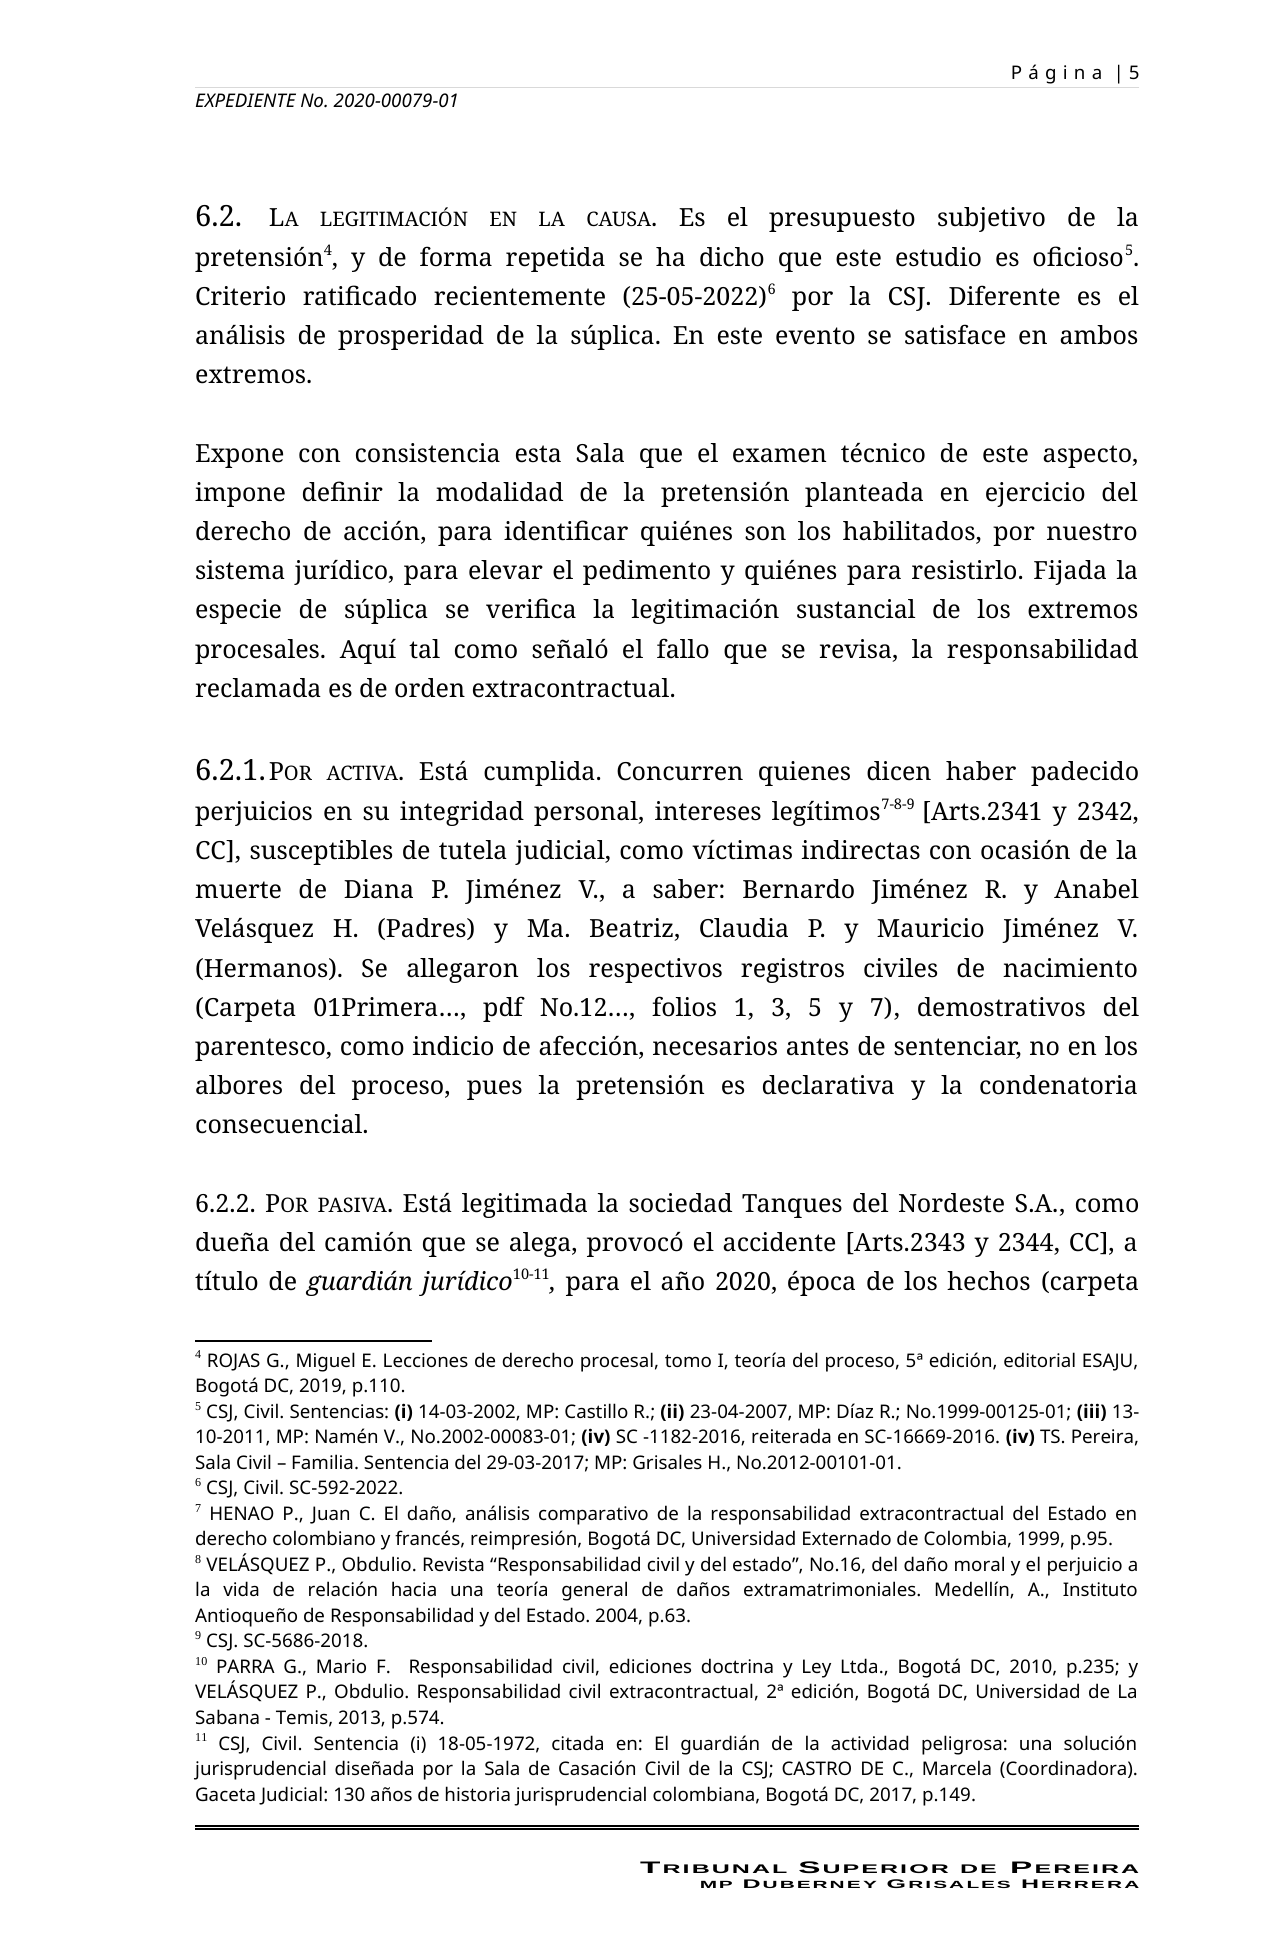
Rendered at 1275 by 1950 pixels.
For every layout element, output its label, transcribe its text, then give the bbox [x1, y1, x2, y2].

list La legitimación en la causa. Es el presupuesto subjetivo de la pretensión, y de forma repetida se ha dicho que este estudio es oficioso. Criterio ratificado recientemente (25-05-2022) por la CSJ. Diferente es el análisis de prosperidad de la súplica. En este evento se satisface en ambos extremos. [195, 195, 1139, 391]
list Por activa. Está cumplida. Concurren quienes dicen haber padecido perjuicios en su integridad personal, intereses legítimos-- [Arts.2341 y 2342, CC], susceptibles de tutela judicial, como víctimas indirectas con ocasión de la muerte de Diana P. Jiménez V., a saber: Bernardo Jiménez R. y Anabel Velásquez H. (Padres) y Ma. Beatriz, Claudia P. y Mauricio Jiménez V. (Hermanos). Se allegaron los respectivos registros civiles de nacimiento (Carpeta 01Primera…, pdf No.12…, folios 1, 3, 5 y 7), demostrativos del parentesco, como indicio de afección, necesarios antes de sentenciar, no en los albores del proceso, pues la pretensión es declarativa y la condenatoria consecuencial. [195, 749, 1139, 1141]
text 6.2.2. Por pasiva. Está legitimada la sociedad Tanques del Nordeste S.A., como dueña del camión que se alega, provocó el accidente [Arts.2343 y 2344, CC], a título de guardián jurídico-, para el año 2020, época de los hechos (carpeta 01Primera…, pdf Nos. 10 y 11). [195, 1185, 1139, 1298]
text Expone con consistencia esta Sala que el examen técnico de este aspecto, impone definir la modalidad de la pretensión planteada en ejercicio del derecho de acción, para identificar quiénes son los habilitados, por nuestro sistema jurídico, para elevar el pedimento y quiénes para resistirlo. Fijada la especie de súplica se verifica la legitimación sustancial de los extremos procesales. Aquí tal como señaló el fallo que se revisa, la responsabilidad reclamada es de orden extracontractual. [195, 436, 1139, 704]
